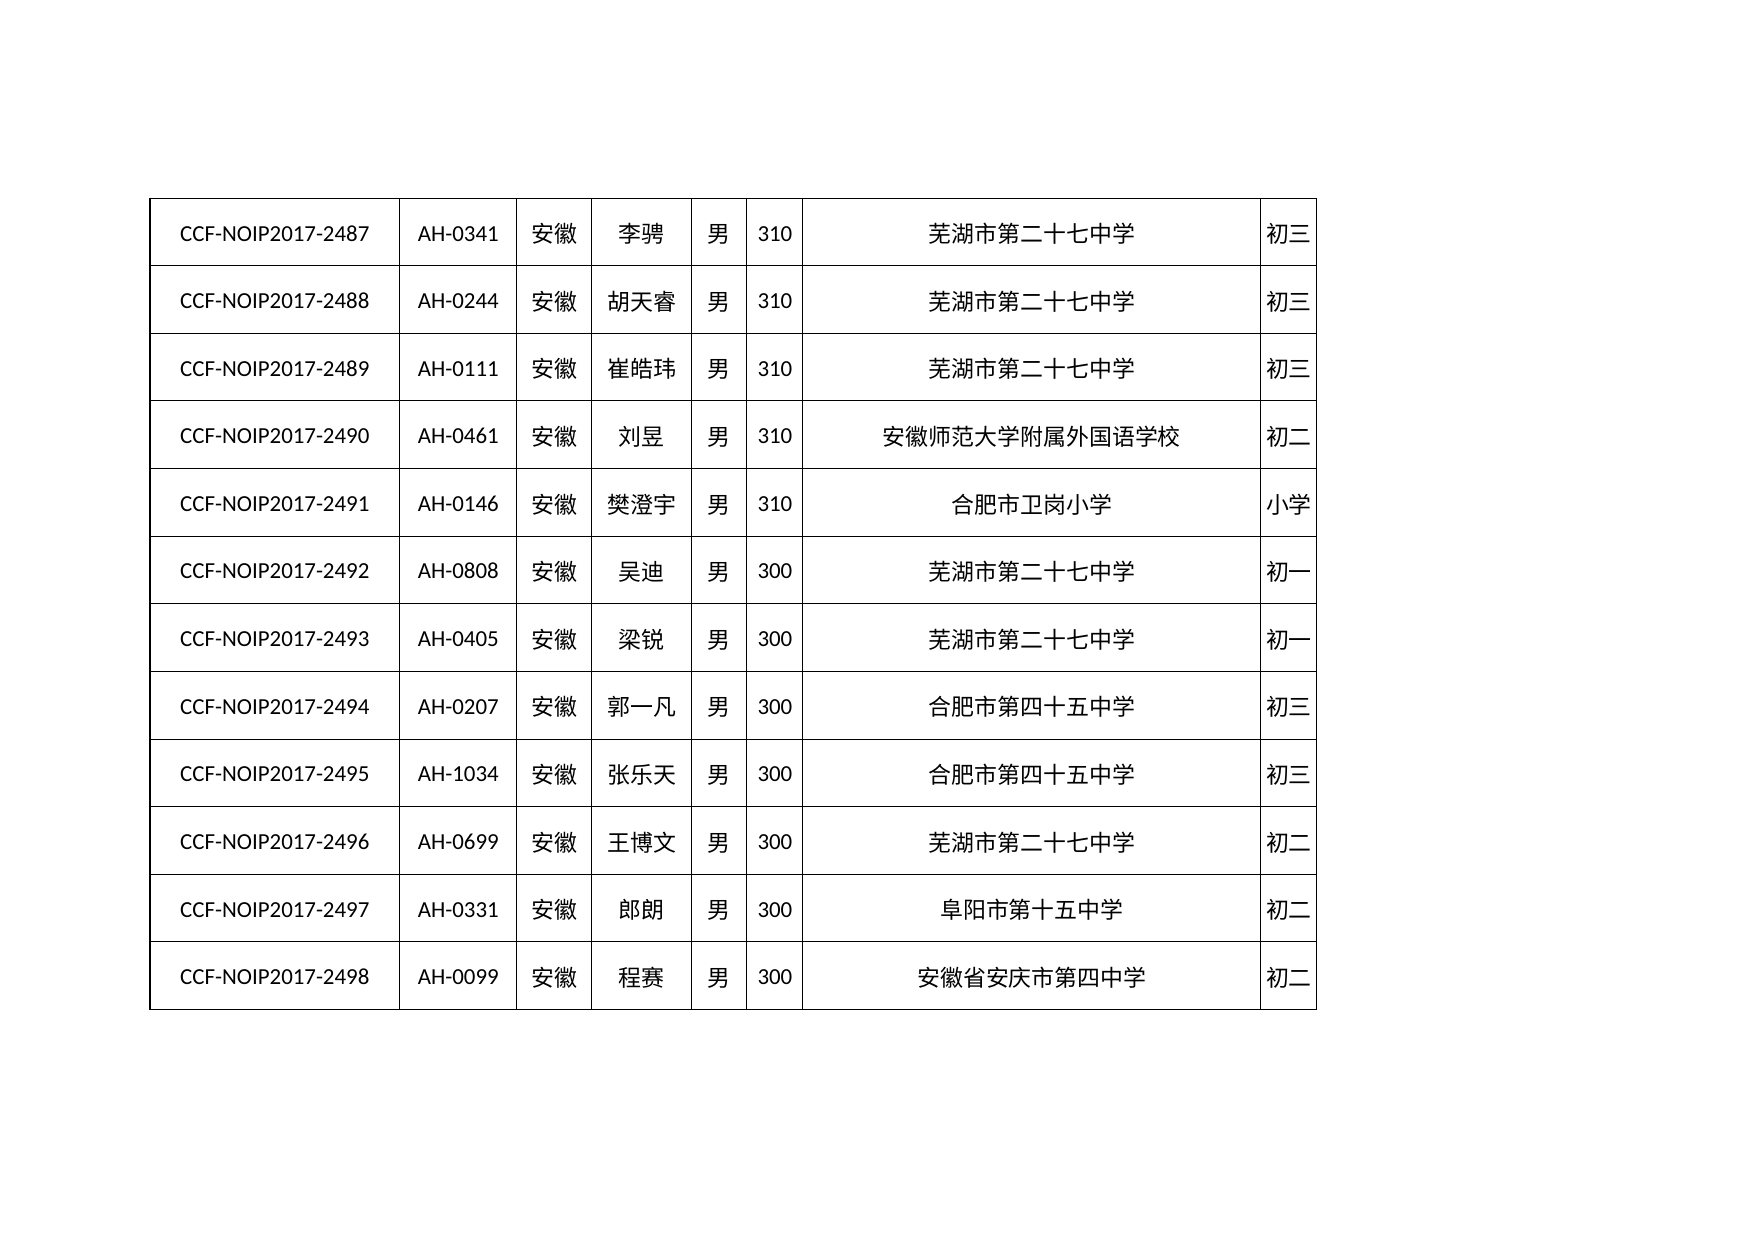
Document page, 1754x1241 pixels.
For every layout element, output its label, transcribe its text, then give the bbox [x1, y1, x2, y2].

table_cell 初一 [1261, 604, 1316, 671]
table_cell 男 [692, 266, 746, 333]
table_cell 刘昱 [592, 401, 691, 468]
table_cell 310 [747, 469, 802, 536]
table_cell 300 [747, 942, 802, 1009]
table_cell 初三 [1261, 672, 1316, 738]
table_cell 芜湖市第二十七中学 [803, 266, 1260, 333]
table_cell 安徽 [517, 942, 591, 1009]
table_cell 300 [747, 604, 802, 671]
table_cell 初二 [1261, 401, 1316, 468]
table_cell 芜湖市第二十七中学 [803, 199, 1260, 265]
table_cell 300 [747, 740, 802, 806]
table_cell 王博文 [592, 807, 691, 874]
table_cell 初三 [1261, 199, 1316, 265]
table_cell AH-0405 [400, 604, 516, 671]
table_cell AH-0808 [400, 537, 516, 603]
table_cell 阜阳市第十五中学 [803, 875, 1260, 941]
table_cell 郎朗 [592, 875, 691, 941]
table_cell 安徽 [517, 740, 591, 806]
table_cell 崔皓玮 [592, 334, 691, 400]
table_cell AH-0111 [400, 334, 516, 400]
table_cell 合肥市卫岗小学 [803, 469, 1260, 536]
table_cell 安徽 [517, 199, 591, 265]
table_cell 安徽 [517, 604, 591, 671]
table_cell CCF-NOIP2017-2490 [151, 401, 399, 468]
table_cell 男 [692, 199, 746, 265]
table_cell 安徽 [517, 469, 591, 536]
table_cell 安徽省安庆市第四中学 [803, 942, 1260, 1009]
table_cell 初二 [1261, 942, 1316, 1009]
table_cell 初一 [1261, 537, 1316, 603]
table_cell CCF-NOIP2017-2492 [151, 537, 399, 603]
table_cell CCF-NOIP2017-2497 [151, 875, 399, 941]
table_cell 310 [747, 199, 802, 265]
table_cell 300 [747, 537, 802, 603]
table_cell AH-0341 [400, 199, 516, 265]
table_cell 程赛 [592, 942, 691, 1009]
table_cell 郭一凡 [592, 672, 691, 738]
table_cell 310 [747, 266, 802, 333]
table_cell 安徽 [517, 672, 591, 738]
table_cell 310 [747, 334, 802, 400]
table_cell 樊澄宇 [592, 469, 691, 536]
table_cell 安徽 [517, 537, 591, 603]
table_cell CCF-NOIP2017-2496 [151, 807, 399, 874]
table_cell CCF-NOIP2017-2498 [151, 942, 399, 1009]
table_cell 芜湖市第二十七中学 [803, 537, 1260, 603]
table_cell 芜湖市第二十七中学 [803, 807, 1260, 874]
table_cell AH-0699 [400, 807, 516, 874]
table_cell 男 [692, 875, 746, 941]
table_cell CCF-NOIP2017-2487 [151, 199, 399, 265]
table_cell 初三 [1261, 266, 1316, 333]
table_cell 男 [692, 469, 746, 536]
table_cell 男 [692, 672, 746, 738]
table_cell 男 [692, 334, 746, 400]
table_cell 300 [747, 875, 802, 941]
table_cell AH-1034 [400, 740, 516, 806]
table_cell 合肥市第四十五中学 [803, 672, 1260, 738]
table_cell 初二 [1261, 807, 1316, 874]
table_cell CCF-NOIP2017-2488 [151, 266, 399, 333]
table_cell 初二 [1261, 875, 1316, 941]
table_cell 310 [747, 401, 802, 468]
table_cell 小学 [1261, 469, 1316, 536]
table_cell CCF-NOIP2017-2489 [151, 334, 399, 400]
table_cell 安徽 [517, 266, 591, 333]
table_cell 男 [692, 537, 746, 603]
table_cell 男 [692, 942, 746, 1009]
table_cell CCF-NOIP2017-2494 [151, 672, 399, 738]
table_cell 男 [692, 604, 746, 671]
table_cell AH-0146 [400, 469, 516, 536]
table_cell 芜湖市第二十七中学 [803, 604, 1260, 671]
table_cell CCF-NOIP2017-2493 [151, 604, 399, 671]
table_cell 300 [747, 672, 802, 738]
table_cell 合肥市第四十五中学 [803, 740, 1260, 806]
table_cell 300 [747, 807, 802, 874]
table_cell CCF-NOIP2017-2495 [151, 740, 399, 806]
table_cell AH-0244 [400, 266, 516, 333]
table_cell 安徽师范大学附属外国语学校 [803, 401, 1260, 468]
table_cell 安徽 [517, 875, 591, 941]
table_cell 初三 [1261, 740, 1316, 806]
table_cell 胡天睿 [592, 266, 691, 333]
table_cell 张乐天 [592, 740, 691, 806]
table_cell AH-0331 [400, 875, 516, 941]
table_cell AH-0461 [400, 401, 516, 468]
table_cell 男 [692, 401, 746, 468]
table_cell 安徽 [517, 807, 591, 874]
table_cell 男 [692, 740, 746, 806]
table_cell 吴迪 [592, 537, 691, 603]
table_cell 安徽 [517, 401, 591, 468]
table_cell 男 [692, 807, 746, 874]
table_cell 芜湖市第二十七中学 [803, 334, 1260, 400]
table_cell AH-0207 [400, 672, 516, 738]
table_cell 梁锐 [592, 604, 691, 671]
table_cell 安徽 [517, 334, 591, 400]
table_cell 李骋 [592, 199, 691, 265]
table_cell 初三 [1261, 334, 1316, 400]
table_cell AH-0099 [400, 942, 516, 1009]
table_cell CCF-NOIP2017-2491 [151, 469, 399, 536]
